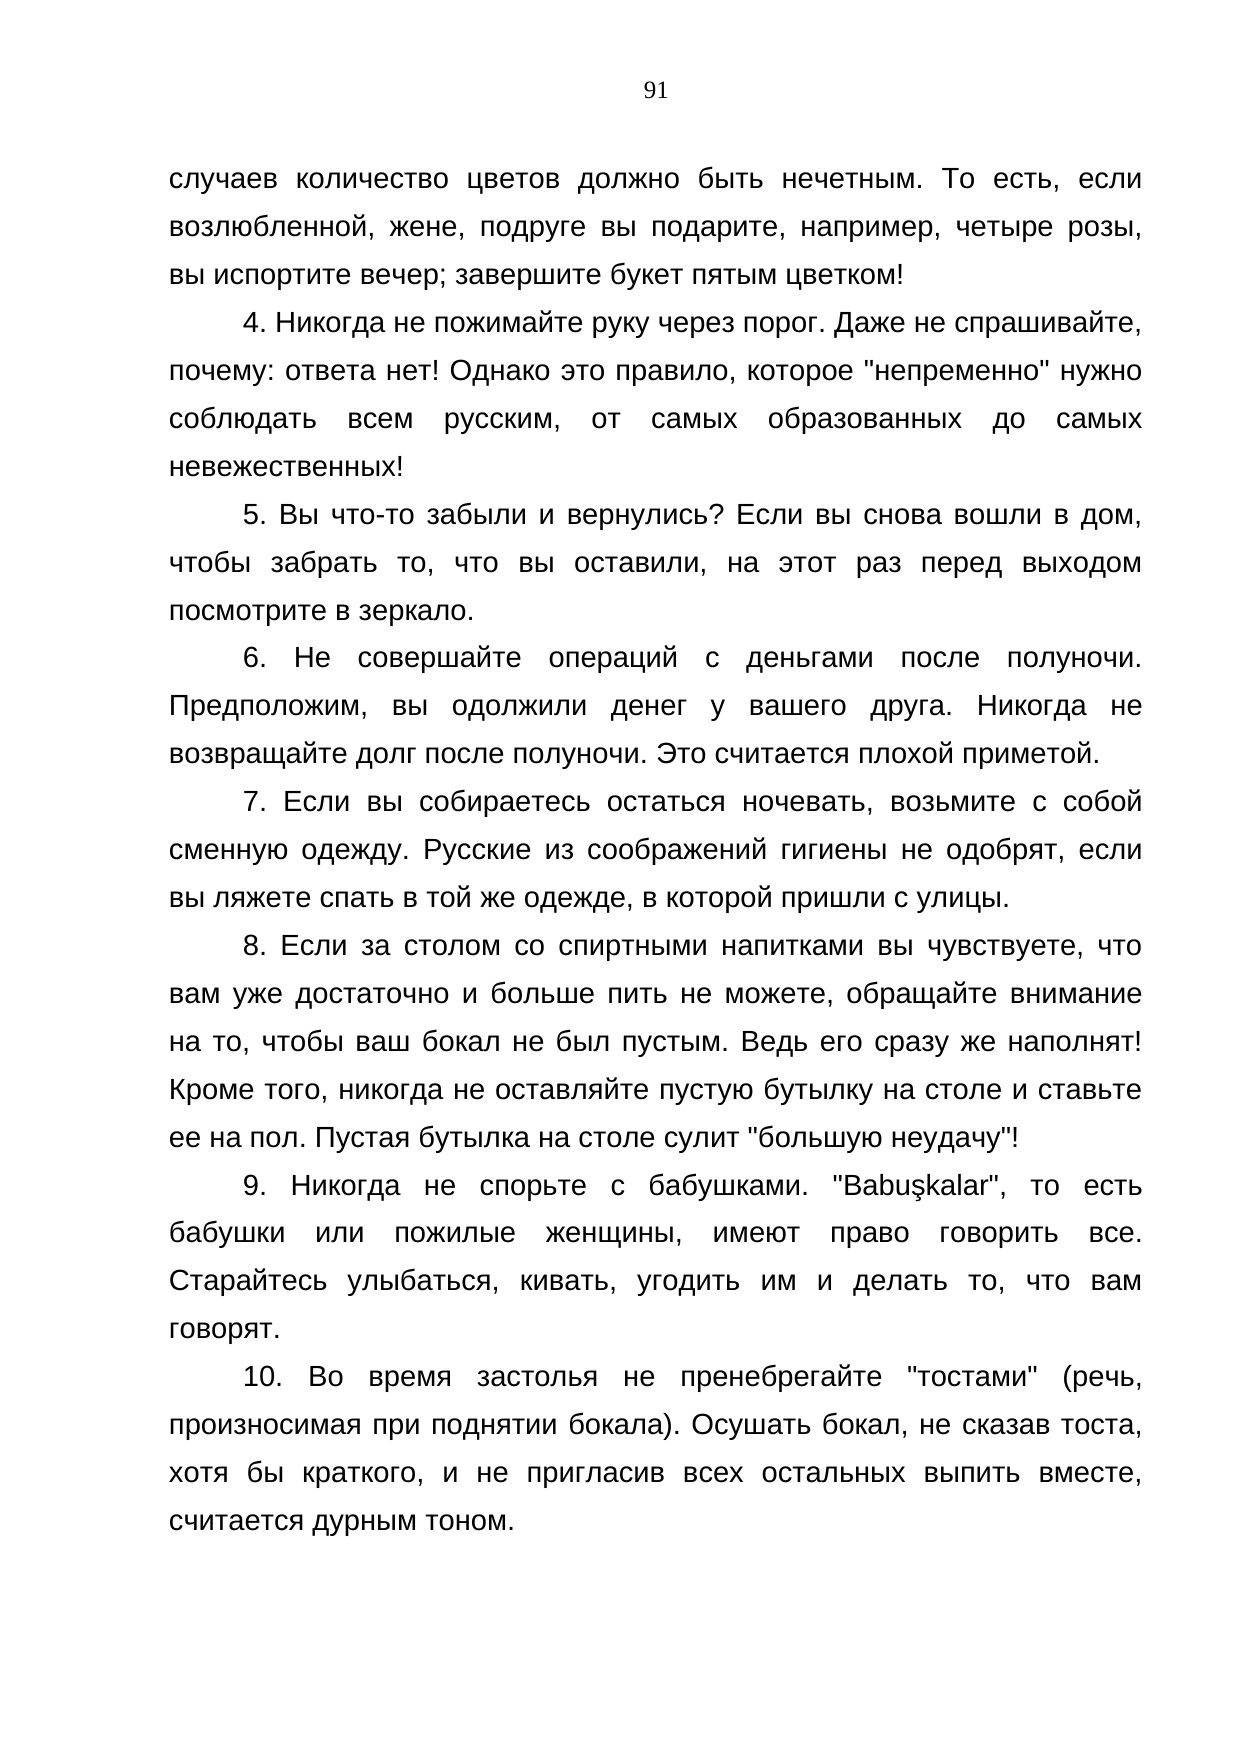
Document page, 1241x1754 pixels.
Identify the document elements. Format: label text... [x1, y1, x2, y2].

text 7. Если вы собираетесь остаться ночевать, возьмите с собой сменную одежду. Русские из соображений гигиены не одобрят, если вы ляжете спать в той же одежде, в которой пришли с улицы. [169, 784, 1144, 913]
text 6. Не совершайте операций с деньгами после полуночи. Предположим, вы одолжили денег у вашего друга. Никогда не возвращайте долг после полуночи. Это считается плохой приметой. [169, 640, 1144, 770]
text 10. Во время застолья не пренебрегайте "тостами" (речь, произносимая при поднятии бокала). Осушать бокал, не сказав тоста, хотя бы краткого, и не пригласив всех остальных выпить вместе, считается дурным тоном. [169, 1359, 1144, 1536]
text 9. Никогда не спорьте с бабушками. "Babuşkalar", то есть бабушки или пожилые женщины, имеют право говорить все. Старайтесь улыбаться, кивать, угодить им и делать то, что вам говорят. [169, 1167, 1144, 1345]
text 5. Вы что-то забыли и вернулись? Если вы снова вошли в дом, чтобы забрать то, что вы оставили, на этот раз перед выходом посмотрите в зеркало. [169, 497, 1144, 626]
text 8. Если за столом со спиртными напитками вы чувствуете, что вам уже достаточно и больше пить не можете, обращайте внимание на то, чтобы ваш бокал не был пустым. Ведь его сразу же наполнят! Кроме того, никогда не оставляйте пустую бутылку на столе и ставьте ее на пол. Пустая бутылка на столе сулит "большую неудачу"! [169, 928, 1144, 1153]
text 4. Никогда не пожимайте руку через порог. Даже не спрашивайте, почему: ответа нет! Однако это правило, которое "непременно" нужно соблюдать всем русским, от самых образованных до самых невежественных! [169, 305, 1144, 482]
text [169, 161, 1144, 291]
